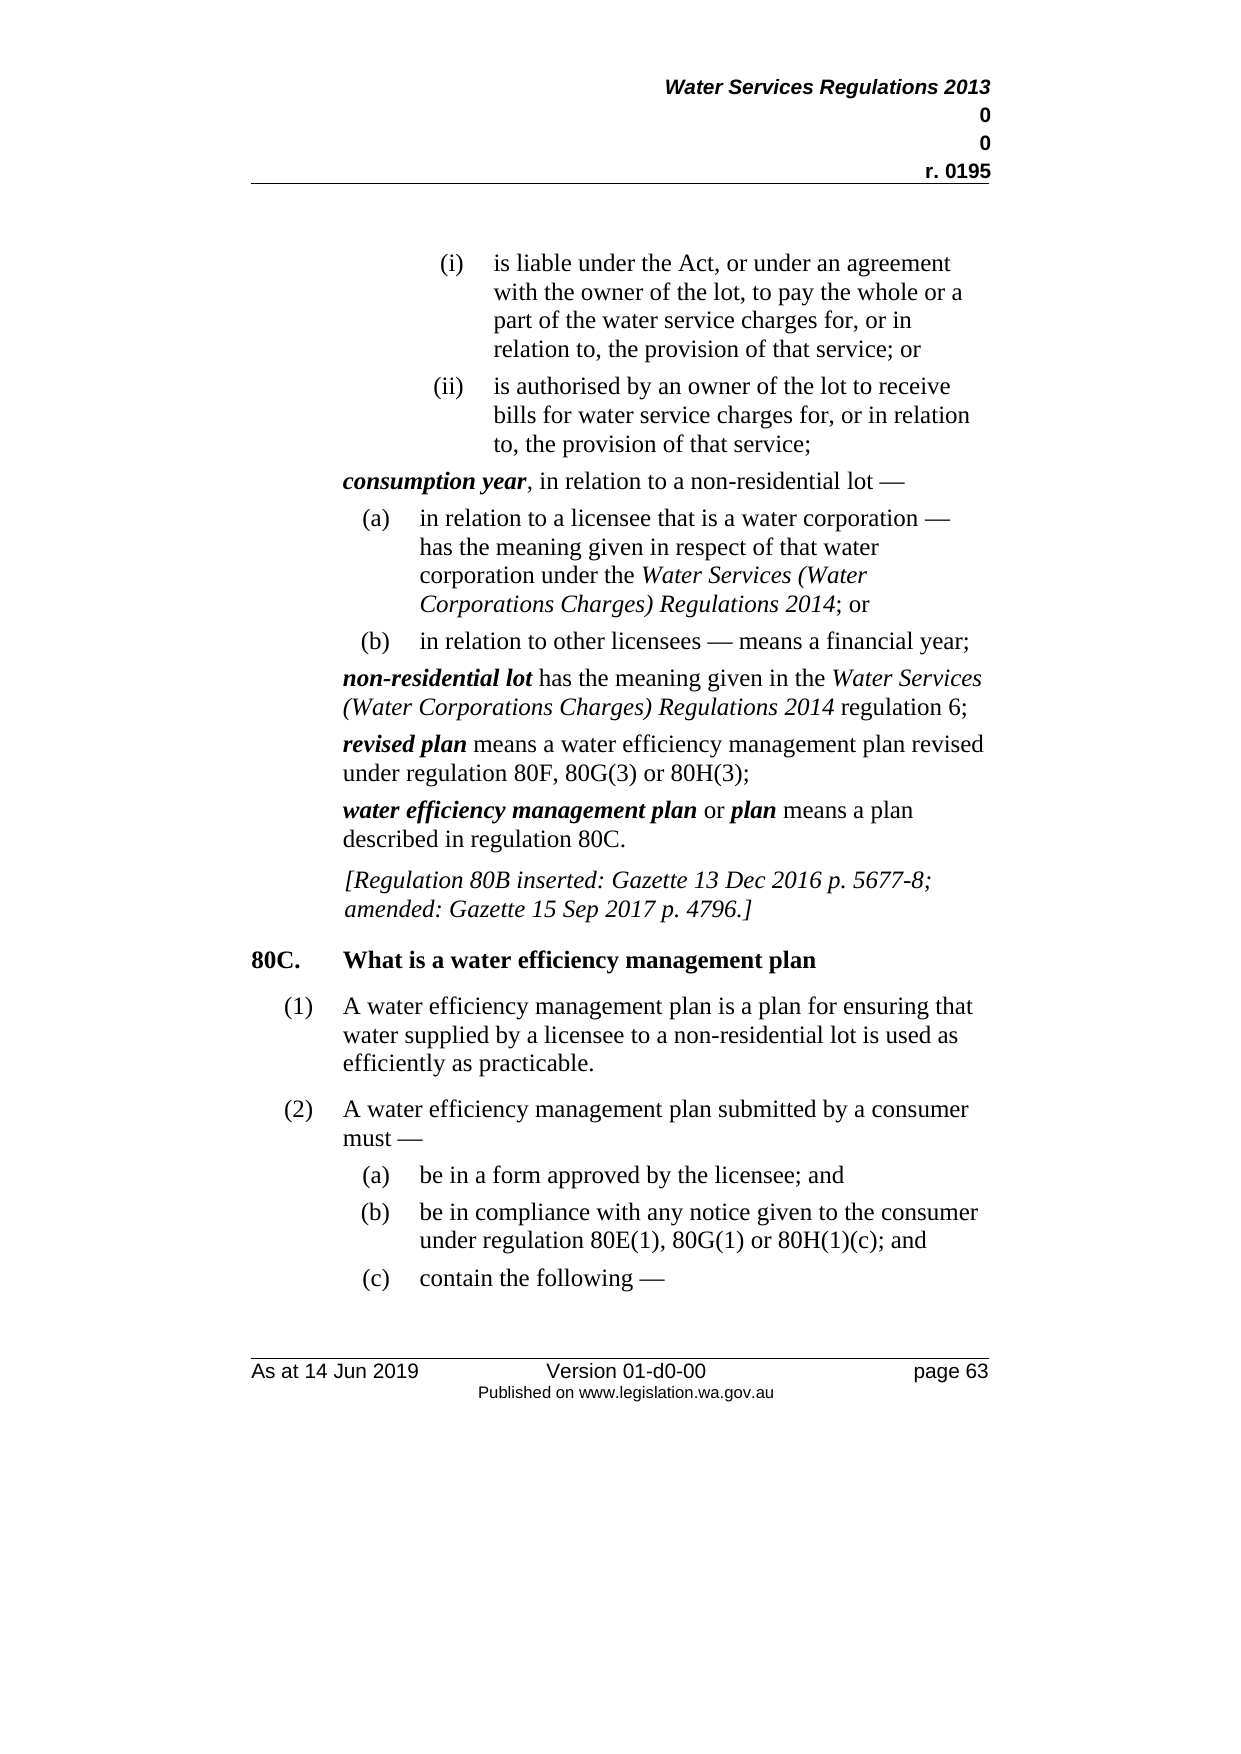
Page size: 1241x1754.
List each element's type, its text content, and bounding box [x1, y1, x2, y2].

text (a) be in a form approved by the licensee; and [251, 1160, 989, 1188]
text (c) contain the following — [251, 1263, 989, 1291]
text (a) in relation to a licensee that is a water corporation — has the meaning given in respect of that water corporation under the Water Services (Water Corporations Charges) Regulations 2014; or [251, 503, 989, 618]
text (ii) is authorised by an owner of the lot to receive bills for water service charges for, or in relation to, the provision of that service; [251, 371, 989, 458]
text consumption year, in relation to a non-residential lot — [251, 466, 989, 495]
text water efficiency management plan or plan means a plan described in regulation 80C. [251, 795, 989, 853]
text (i) is liable under the Act, or under an agreement with the owner of the lot, to pay the whole or a part of the water service charges for, or in relation to, the provision of that service; or [251, 248, 989, 363]
text [Regulation 80B inserted: Gazette 13 Dec 2016 p. 5677-8; amended: Gazette 15 Sep 2017 p. 4796.] [251, 865, 989, 923]
subtitle 80C. What is a water efficiency management plan [251, 946, 989, 974]
text (b) be in compliance with any notice given to the consumer under regulation 80E(1), 80G(1) or 80H(1)(c); and [251, 1197, 989, 1254]
text (2) A water efficiency management plan submitted by a consumer must — [251, 1094, 989, 1151]
text (1) A water efficiency management plan is a plan for ensuring that water supplied by a licensee to a non-residential lot is used as efficiently as practicable. [251, 991, 989, 1077]
text revised plan means a water efficiency management plan revised under regulation 80F, 80G(3) or 80H(3); [251, 729, 989, 787]
text (b) in relation to other licensees — means a financial year; [251, 626, 989, 655]
text non-residential lot has the meaning given in the Water Services (Water Corporations Charges) Regulations 2014 regulation 6; [251, 663, 989, 721]
